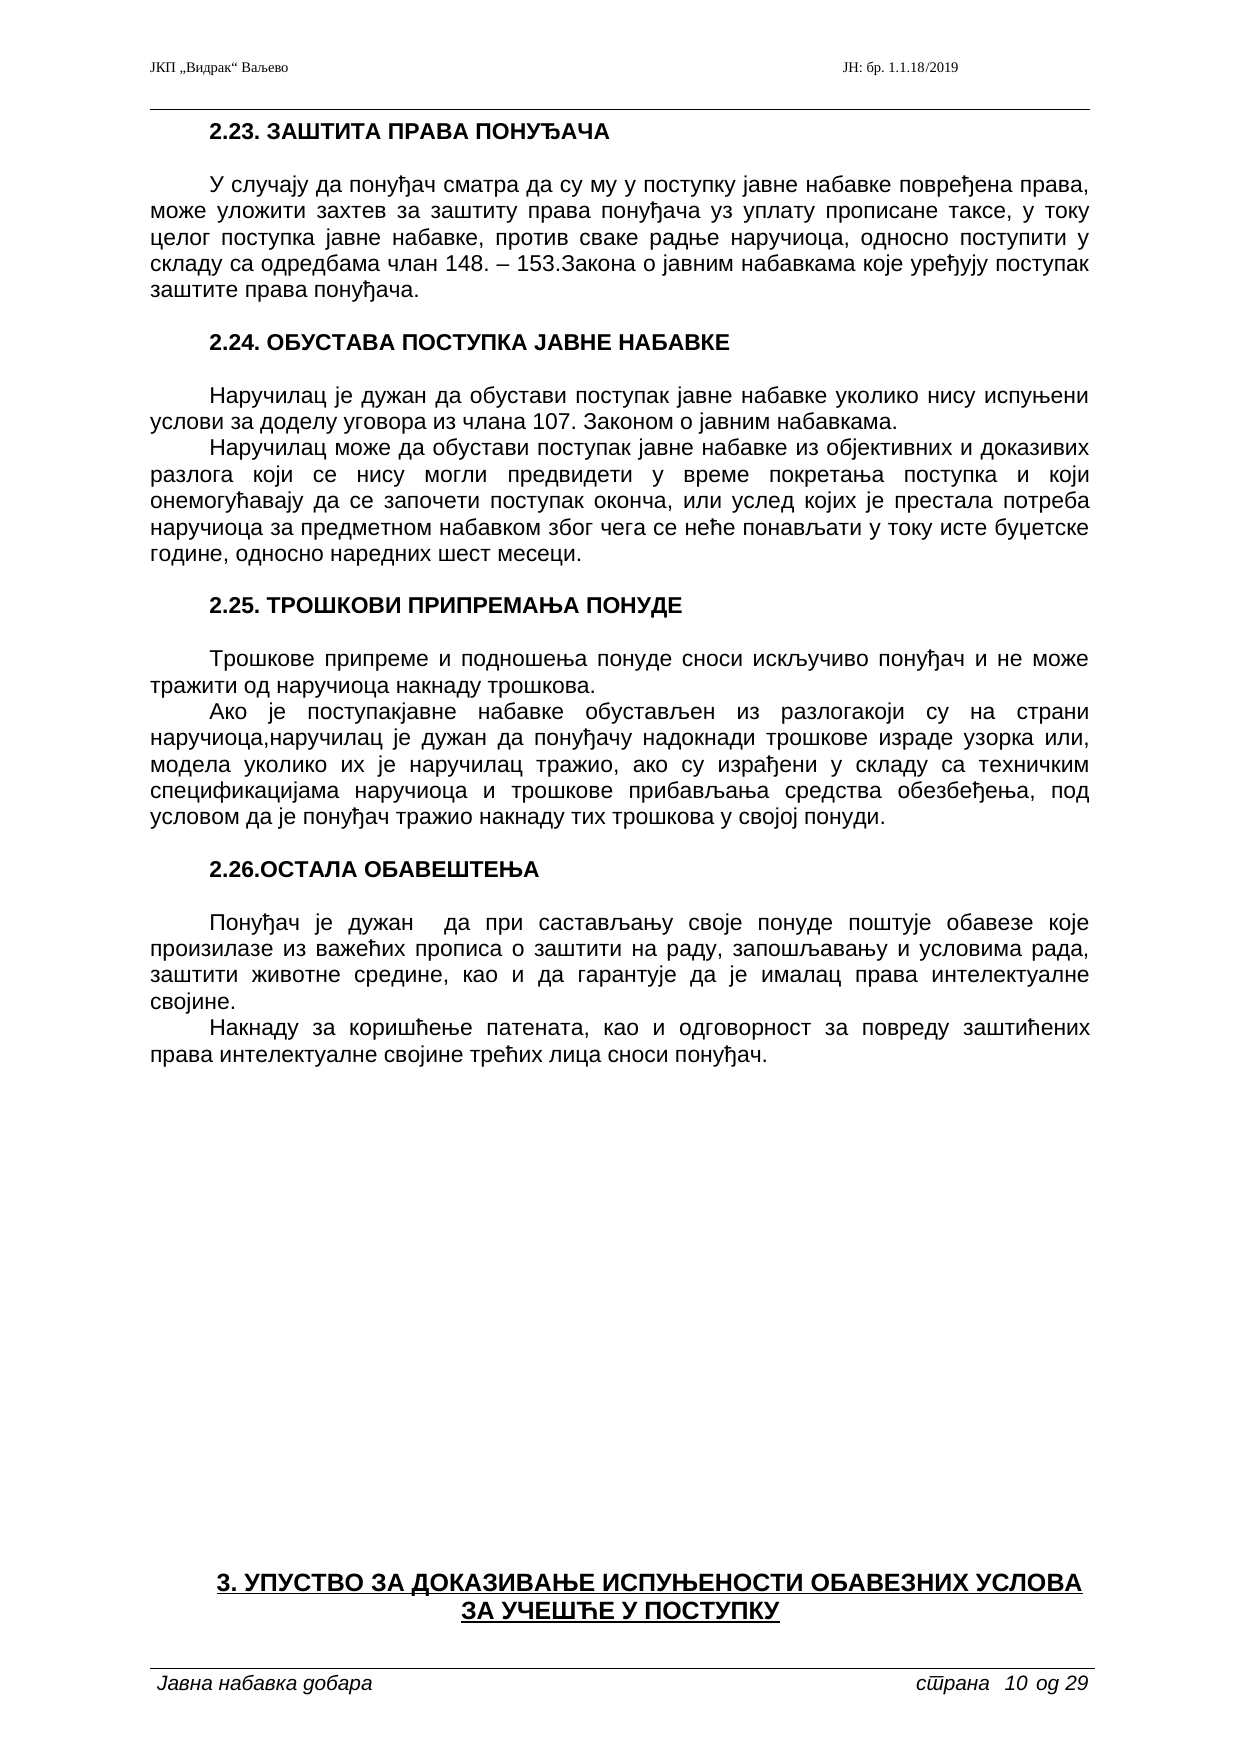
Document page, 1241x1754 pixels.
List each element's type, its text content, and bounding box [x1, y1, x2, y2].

text 2.25. ТРОШКОВИ ПРИПРЕМАЊА ПОНУДЕ [150, 592, 1090, 619]
list 2.23. ЗАШТИТА ПРАВА ПОНУЂАЧА [209, 118, 1090, 144]
text Наручилац је дужан да обустави поступак јавне набавке уколико нису испуњени услови за доделу уговора из члана 107. Законом о јавним набавкама. [150, 382, 1090, 434]
text Понуђач је дужан да при састављању своје понуде поштује обавезе које произилазе из важећих прописа о заштити на раду, запошљавању и условима рада, заштити животне средине, као и да гарантује да је ималац права интелектуалне својине. [150, 909, 1090, 1014]
text Наручилац може да обустави поступак јавне набавке из објективних и доказивих разлога који се нису могли предвидети у време покретања поступка и који онемогућавају да се започети поступак оконча, или услед којих је престала потреба наручиоца за предметном набавком због чега се неће понављати у току исте буџетске године, односно наредних шест месеци. [150, 434, 1090, 566]
text Трошкове припреме и подношења понуде сноси искључиво понуђач и не може тражити од наручиоца накнаду трошкова. [150, 645, 1090, 698]
text Нaкнaду зa кoришћeњe пaтeнaтa, кao и oдгoвoрнoст зa пoврeду зaштићeних прaвa интeлeктуaлнe свojинe трeћих лицa снoси пoнуђaч. [150, 1014, 1090, 1067]
text 2.26.ОСТАЛА ОБАВЕШТЕЊА [150, 856, 1090, 882]
text У случају да понуђач сматра да су му у поступку јавне набавке повређена права, може уложити захтев за заштиту права понуђача уз уплату прописане таксе, у току целог поступка јавне набавке, против сваке радње наручиоца, односно поступити у складу са одредбама члан 148. – 153.Закона о јавним набавкама које уређују поступак заштите права понуђача. [150, 171, 1090, 303]
text 3. УПУСТВО ЗА ДОКАЗИВАЊЕ ИСПУЊЕНОСТИ ОБАВЕЗНИХ УСЛОВА ЗА УЧЕШЋЕ У ПОСТУПКУ [150, 1568, 1090, 1625]
text Ако је поступакјавне набавке обустављен из разлогакоји су на страни наручиоца,наручилац је дужан да понуђачу надокнади трошкове израде узорка или, модела уколико их је наручилац тражио, ако су израђени у складу са техничким спецификацијама наручиоца и трошкове прибављања средства обезбеђења, под условом да је понуђач тражио накнаду тих трошкова у својој понуди. [150, 698, 1090, 830]
list 2.24. ОБУСТАВА ПОСТУПКА ЈАВНЕ НАБАВКЕ [209, 329, 1090, 355]
